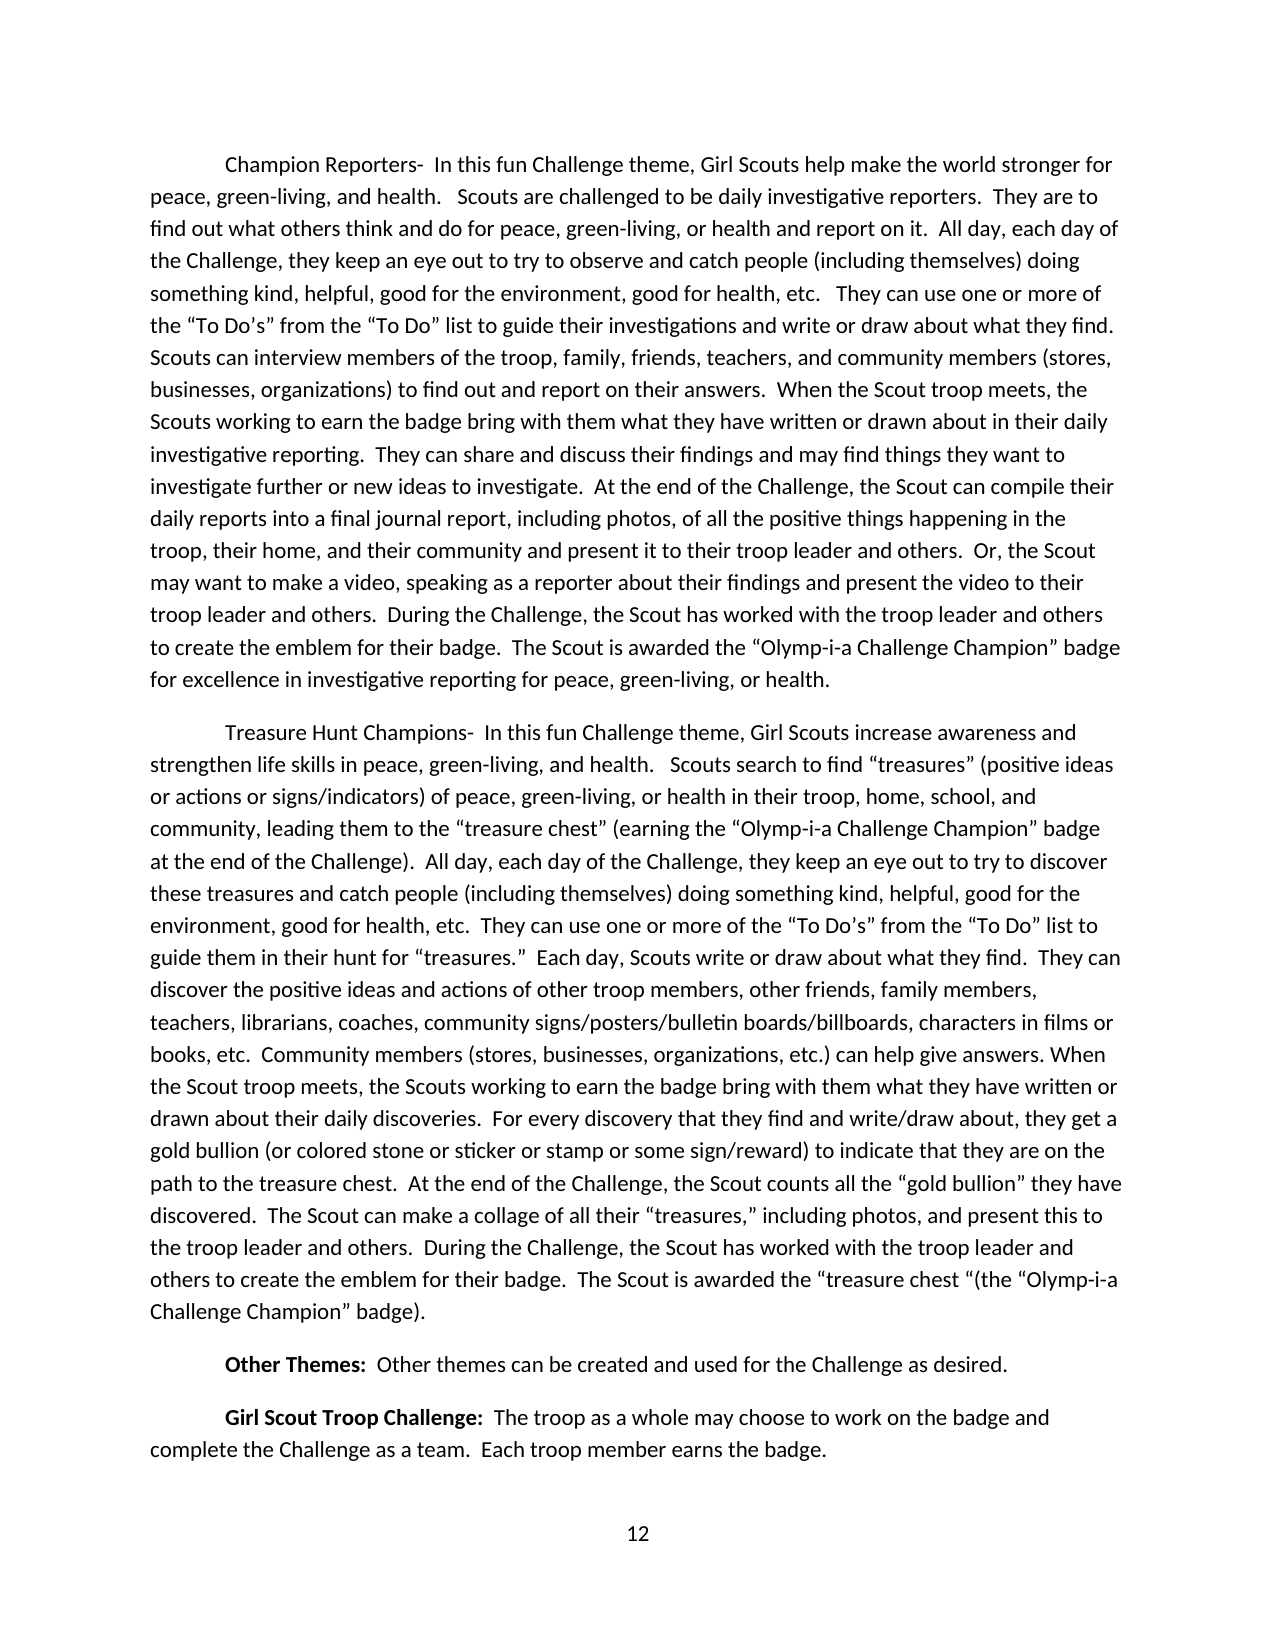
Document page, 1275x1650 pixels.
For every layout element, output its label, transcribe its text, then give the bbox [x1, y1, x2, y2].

text Girl Scout Troop Challenge: The troop as a whole may choose to work on the badge and complete the Challenge as a team. Each troop member earns the badge. [150, 1403, 1125, 1464]
text Other Themes: Other themes can be created and used for the Challenge as desired. [150, 1350, 1125, 1378]
text Treasure Hunt Champions- In this fun Challenge theme, Girl Scouts increase awareness and strengthen life skills in peace, green-living, and health. Scouts search to find “treasures” (positive ideas or actions or signs/indicators) of peace, green-living, or health in their troop, home, school, and community, leading them to the “treasure chest” (earning the “Olymp-i-a Challenge Champion” badge at the end of the Challenge). All day, each day of the Challenge, they keep an eye out to try to discover these treasures and catch people (including themselves) doing something kind, helpful, good for the environment, good for health, etc. They can use one or more of the “To Do’s” from the “To Do” list to guide them in their hunt for “treasures.” Each day, Scouts write or draw about what they find. They can discover the positive ideas and actions of other troop members, other friends, family members, teachers, librarians, coaches, community signs/posters/bulletin boards/billboards, characters in films or books, etc. Community members (stores, businesses, organizations, etc.) can help give answers. When the Scout troop meets, the Scouts working to earn the badge bring with them what they have written or drawn about their daily discoveries. For every discovery that they find and write/draw about, they get a gold bullion (or colored stone or sticker or stamp or some sign/reward) to indicate that they are on the path to the treasure chest. At the end of the Challenge, the Scout counts all the “gold bullion” they have discovered. The Scout can make a collage of all their “treasures,” including photos, and present this to the troop leader and others. During the Challenge, the Scout has worked with the troop leader and others to create the emblem for their badge. The Scout is awarded the “treasure chest “(the “Olymp-i-a Challenge Champion” badge). [150, 718, 1125, 1325]
text Champion Reporters- In this fun Challenge theme, Girl Scouts help make the world stronger for peace, green-living, and health. Scouts are challenged to be daily investigative reporters. They are to find out what others think and do for peace, green-living, or health and report on it. All day, each day of the Challenge, they keep an eye out to try to observe and catch people (including themselves) doing something kind, helpful, good for the environment, good for health, etc. They can use one or more of the “To Do’s” from the “To Do” list to guide their investigations and write or draw about what they find. Scouts can interview members of the troop, family, friends, teachers, and community members (stores, businesses, organizations) to find out and report on their answers. When the Scout troop meets, the Scouts working to earn the badge bring with them what they have written or drawn about in their daily investigative reporting. They can share and discuss their findings and may find things they want to investigate further or new ideas to investigate. At the end of the Challenge, the Scout can compile their daily reports into a final journal report, including photos, of all the positive things happening in the troop, their home, and their community and present it to their troop leader and others. Or, the Scout may want to make a video, speaking as a reporter about their findings and present the video to their troop leader and others. During the Challenge, the Scout has worked with the troop leader and others to create the emblem for their badge. The Scout is awarded the “Olymp-i-a Challenge Champion” badge for excellence in investigative reporting for peace, green-living, or health. [150, 150, 1125, 693]
